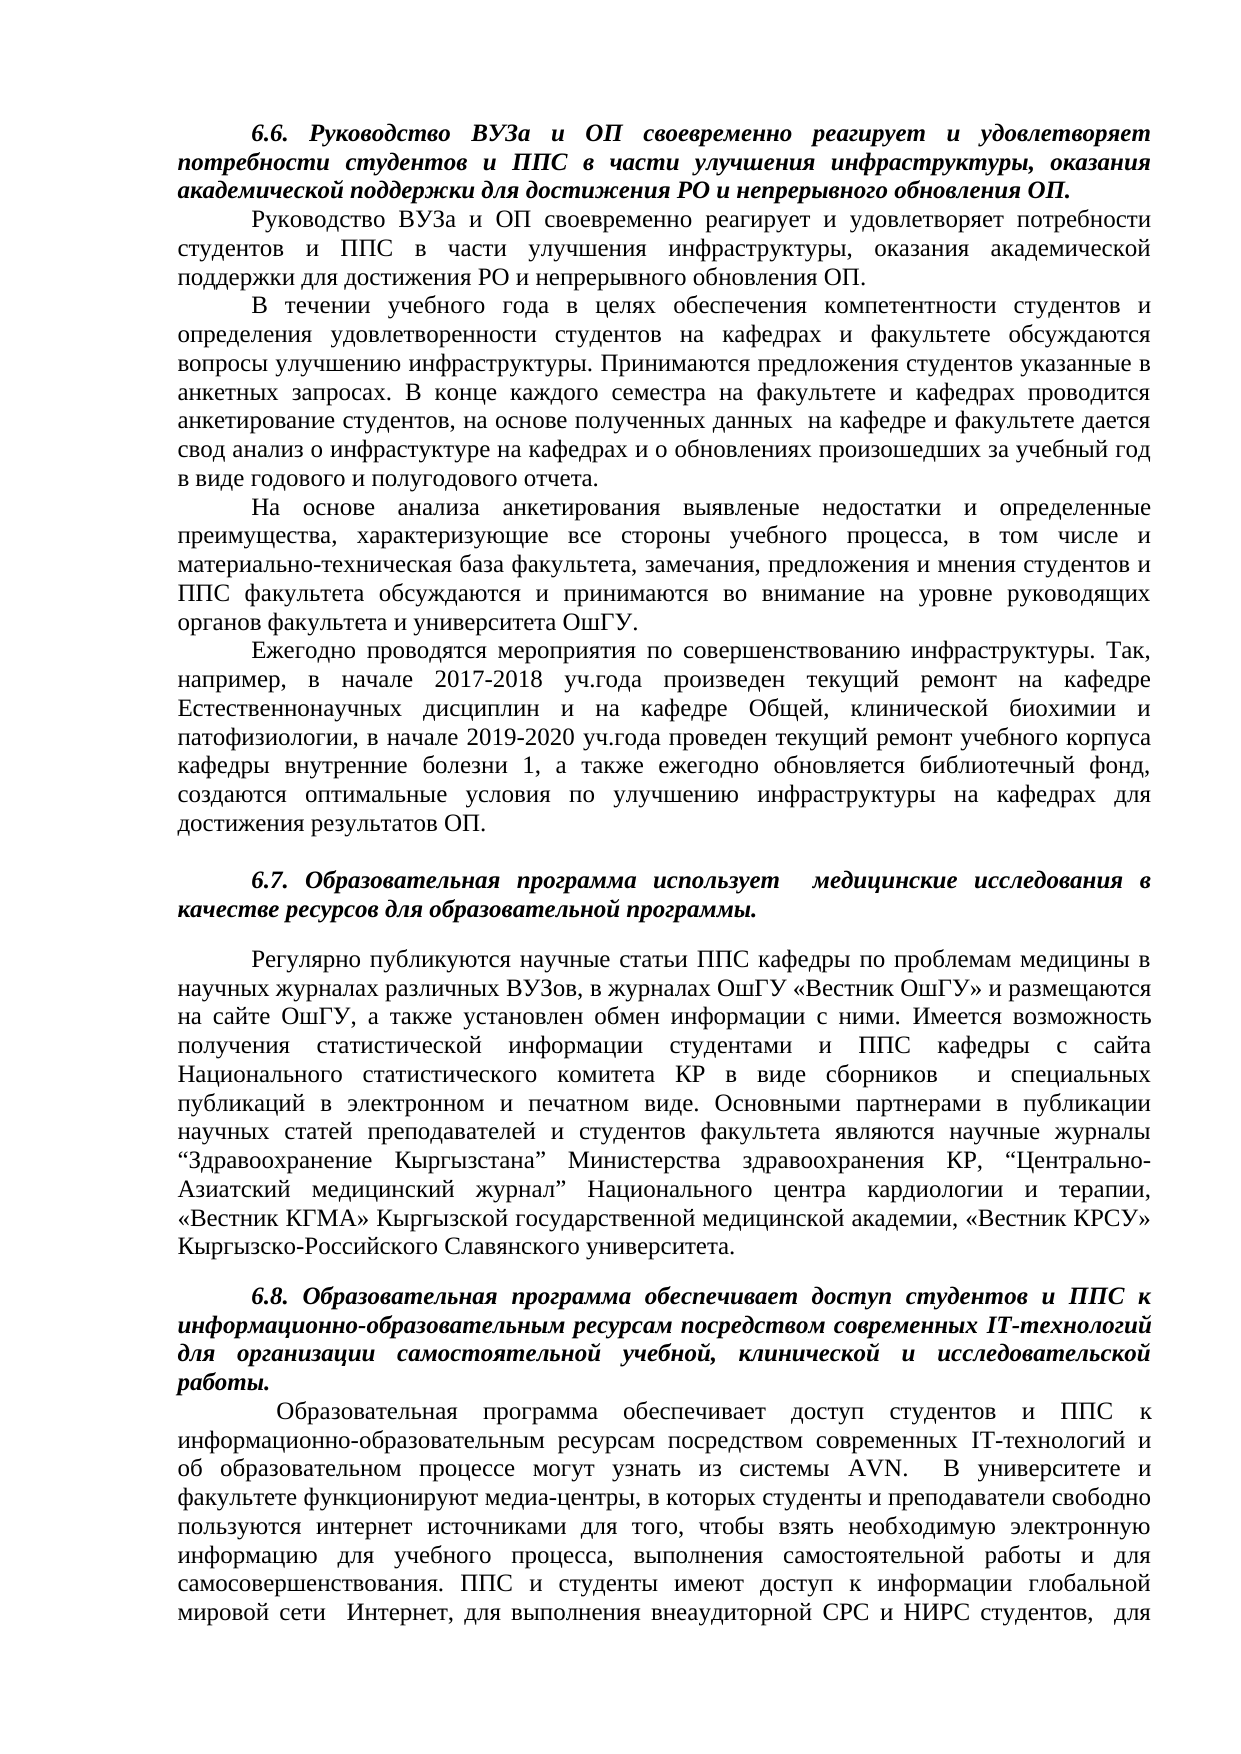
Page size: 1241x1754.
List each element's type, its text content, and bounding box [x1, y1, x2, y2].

text На основе анализа анкетирования выявленые недостатки и определенные преимущества, характеризующие все стороны учебного процесса, в том числе и материально-техническая база факультета, замечания, предложения и мнения студентов и ППС факультета обсуждаются и принимаются во внимание на уровне руководящих органов факультета и университета ОшГУ. [177, 492, 1152, 636]
text Руководство ВУЗа и ОП своевременно реагирует и удовлетворяет потребности студентов и ППС в части улучшения инфраструктуры, оказания академической поддержки для достижения РО и непрерывного обновления ОП. [177, 204, 1152, 291]
text В течении учебного года в целях обеспечения компетентности студентов и определения удовлетворенности студентов на кафедрах и факультете обсуждаются вопросы улучшению инфраструктуры. Принимаются предложения студентов указанные в анкетных запросах. В конце каждого семестра на факультете и кафедрах проводится анкетирование студентов, на основе полученных данных на кафедре и факультете дается свод анализ о инфрастуктуре на кафедрах и о обновлениях произошедших за учебный год в виде годового и полугодового отчета. [177, 291, 1152, 492]
text Регулярно публикуются научные статьи ППС кафедры по проблемам медицины в научных журналах различных ВУЗов, в журналах ОшГУ «Вестник ОшГУ» и размещаются на сайте ОшГУ, а также установлен обмен информации с ними. Имеется возможность получения статистической информации студентами и ППС кафедры с сайта Национального статистического комитета КР в виде сборников и специальных публикаций в электронном и печатном виде. Основными партнерами в публикации научных статей преподавателей и студентов факультета являются научные журналы “Здравоохранение Кыргызстана” Министерства здравоохранения КР, “Центрально-Азиатский медицинский журнал” Национального центра кардиологии и терапии, «Вестник КГМА» Кыргызской государственной медицинской академии, «Вестник КРСУ» Кыргызско-Российского Славянского университета. [177, 944, 1152, 1260]
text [177, 1396, 1152, 1626]
text 6.6. Руководство ВУЗа и ОП своевременно реагирует и удовлетворяет потребности студентов и ППС в части улучшения инфраструктуры, оказания академической поддержки для достижения РО и непрерывного обновления ОП. [177, 118, 1152, 204]
text 6.8. Образовательная программа обеспечивает доступ студентов и ППС к информационно-образовательным ресурсам посредством современных IT-технологий для организации самостоятельной учебной, клинической и исследовательской работы. [177, 1281, 1152, 1396]
text 6.7. Образовательная программа использует медицинские исследования в качестве ресурсов для образовательной программы. [177, 866, 1152, 923]
text Ежегодно проводятся мероприятия по совершенствованию инфраструктуры. Так, например, в начале 2017-2018 уч.года произведен текущий ремонт на кафедре Естественнонаучных дисциплин и на кафедре Общей, клинической биохимии и патофизиологии, в начале 2019-2020 уч.года проведен текущий ремонт учебного корпуса кафедры внутренние болезни 1, а также ежегодно обновляется библиотечный фонд, создаются оптимальные условия по улучшению инфраструктуры на кафедрах для достижения результатов ОП. [177, 636, 1152, 837]
